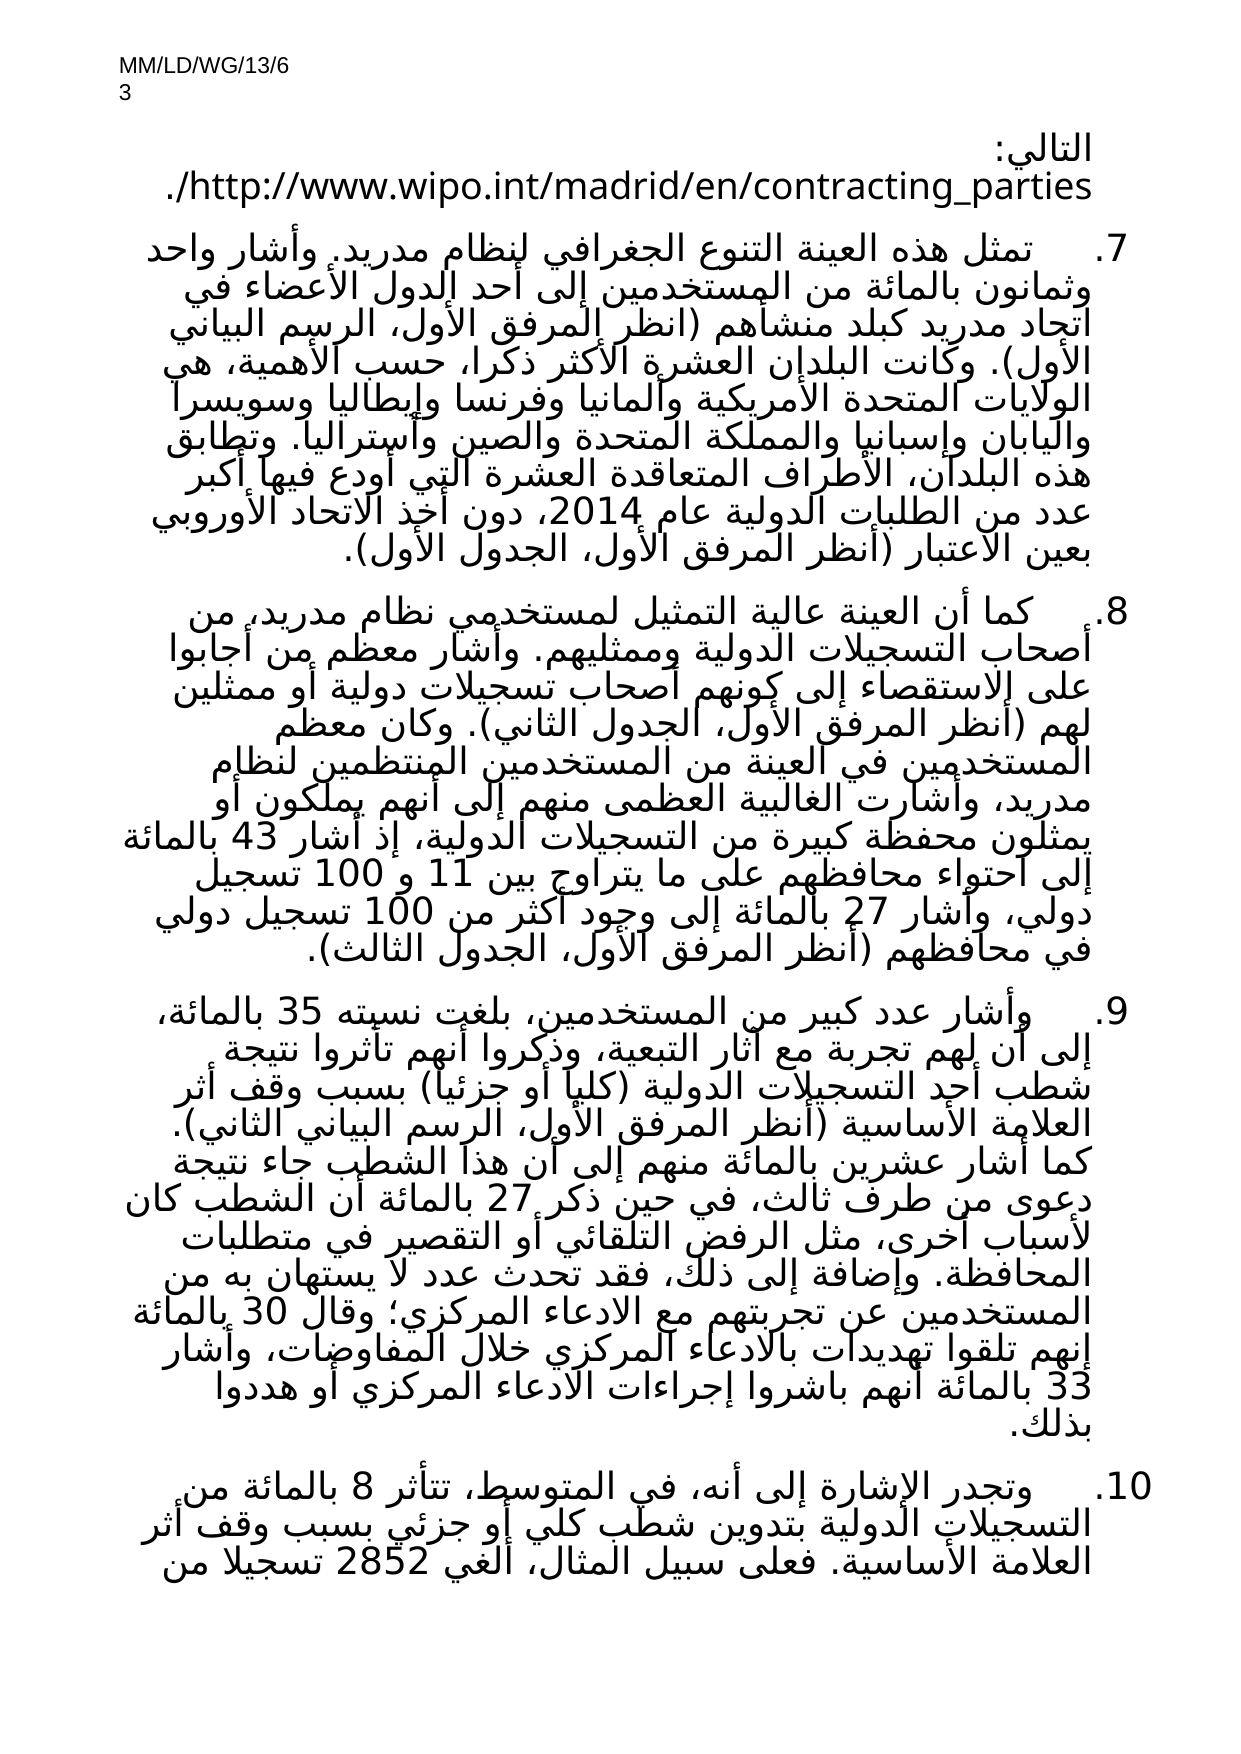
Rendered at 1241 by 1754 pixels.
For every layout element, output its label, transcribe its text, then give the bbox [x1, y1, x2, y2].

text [118, 1469, 1093, 1582]
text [118, 132, 1093, 207]
text تمثل هذه العينة التنوع الجغرافي لنظام مدريد. وأشار واحد وثمانون بالمائة من المستخدمين إلى أحد الدول الأعضاء في اتحاد مدريد كبلد منشأهم (انظر المرفق الأول، الرسم البياني الأول). وكانت البلدان العشرة الأكثر ذكرا، حسب الأهمية، هي الولايات المتحدة الأمريكية وألمانيا وفرنسا وإيطاليا وسويسرا واليابان وإسبانيا والمملكة المتحدة والصين وأستراليا. وتطابق هذه البلدان، الأطراف المتعاقدة العشرة التي أودع فيها أكبر عدد من الطلبات الدولية عام 2014، دون أخذ الاتحاد الأوروبي بعين الاعتبار (أنظر المرفق الأول، الجدول الأول). [118, 232, 1093, 569]
text كما أن العينة عالية التمثيل لمستخدمي نظام مدريد، من أصحاب التسجيلات الدولية وممثليهم. وأشار معظم من أجابوا على الاستقصاء إلى كونهم أصحاب تسجيلات دولية أو ممثلين لهم (أنظر المرفق الأول، الجدول الثاني). وكان معظم المستخدمين في العينة من المستخدمين المنتظمين لنظام مدريد، وأشارت الغالبية العظمى منهم إلى أنهم يملكون أو يمثلون محفظة كبيرة من التسجيلات الدولية، إذ أشار 43 بالمائة إلى احتواء محافظهم على ما يتراوح بين 11 و 100 تسجيل دولي، وأشار 27 بالمائة إلى وجود أكثر من 100 تسجيل دولي في محافظهم (أنظر المرفق الأول، الجدول الثالث). [118, 594, 1093, 969]
text وأشار عدد كبير من المستخدمين، بلغت نسبته 35 بالمائة، إلى أن لهم تجربة مع آثار التبعية، وذكروا أنهم تأثروا نتيجة شطب أحد التسجيلات الدولية (كليا أو جزئيا) بسبب وقف أثر العلامة الأساسية (أنظر المرفق الأول، الرسم البياني الثاني). كما أشار عشرين بالمائة منهم إلى أن هذا الشطب جاء نتيجة دعوى من طرف ثالث، في حين ذكر 27 بالمائة أن الشطب كان لأسباب أخرى، مثل الرفض التلقائي أو التقصير في متطلبات المحافظة. وإضافة إلى ذلك، فقد تحدث عدد لا يستهان به من المستخدمين عن تجربتهم مع الادعاء المركزي؛ وقال 30 بالمائة إنهم تلقوا تهديدات بالادعاء المركزي خلال المفاوضات، وأشار 33 بالمائة أنهم باشروا إجراءات الادعاء المركزي أو هددوا بذلك. [118, 994, 1093, 1444]
